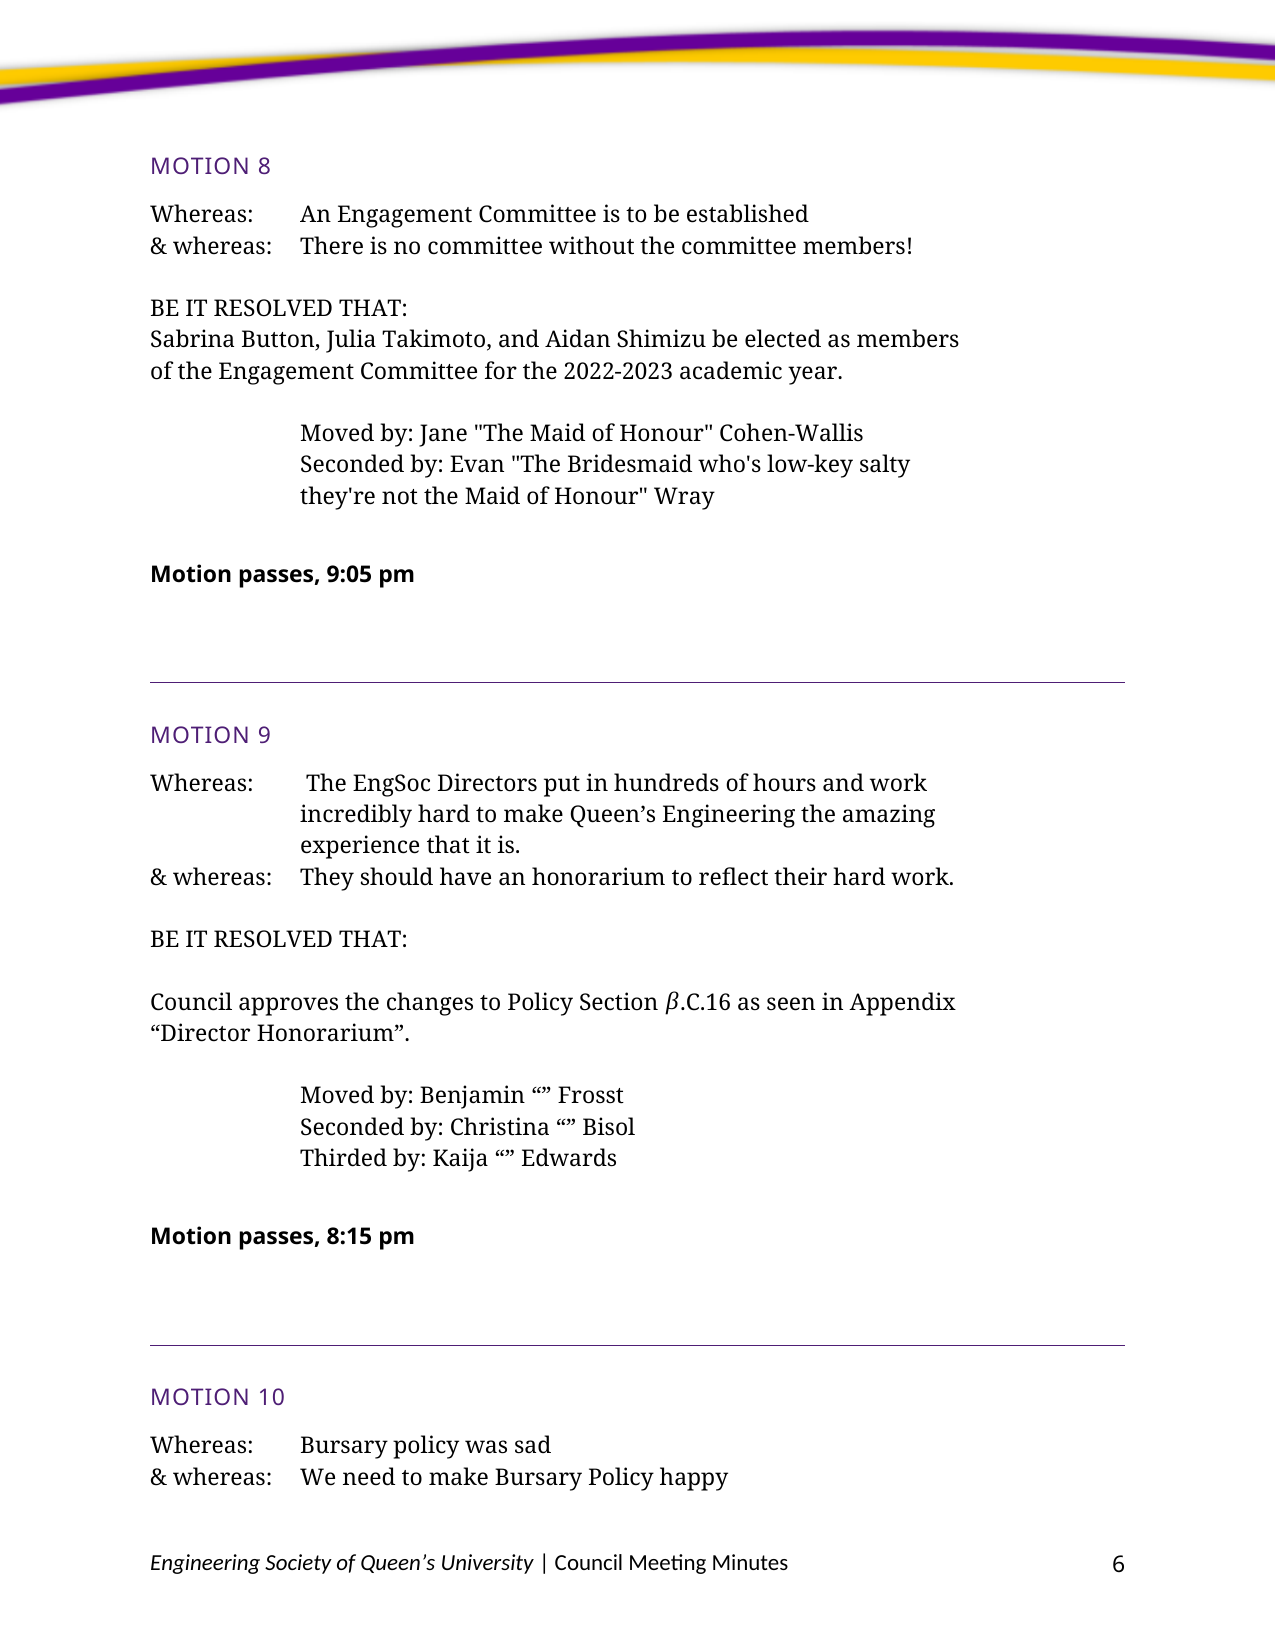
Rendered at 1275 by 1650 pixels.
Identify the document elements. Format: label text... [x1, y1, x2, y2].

text Motion passes, 8:15 pm [150, 1220, 1125, 1251]
text & whereas: We need to make Bursary Policy happy [150, 1461, 975, 1492]
text BE IT RESOLVED THAT: [150, 923, 975, 954]
text Moved by: Benjamin “” Frosst [225, 1079, 975, 1111]
text Whereas: An Engagement Committee is to be established [150, 198, 975, 230]
subtitle Motion 8 [150, 150, 1125, 181]
text Council approves the changes to Policy Section .C.16 as seen in Appendix “Director Honorarium”. [150, 986, 975, 1048]
text & whereas: They should have an honorarium to reflect their hard work. [150, 861, 975, 892]
text Whereas: Bursary policy was sad [150, 1429, 975, 1461]
text Thirded by: Kaija “” Edwards [225, 1142, 975, 1173]
subtitle Motion 10 [150, 1381, 1125, 1412]
text Whereas: The EngSoc Directors put in hundreds of hours and work incredibly hard to make Queen’s Engineering the amazing experience that it is. [150, 767, 975, 861]
subtitle Motion 9 [150, 718, 1125, 750]
text BE IT RESOLVED THAT: [150, 292, 975, 323]
text & whereas: There is no committee without the committee members! [150, 230, 975, 261]
text Seconded by: Evan "The Bridesmaid who's low-key salty they're not the Maid of Honour" Wray [300, 448, 975, 511]
text Moved by: Jane "The Maid of Honour" Cohen-Wallis [300, 417, 975, 448]
picture [0, 21, 1275, 114]
text Seconded by: Christina “” Bisol [225, 1111, 975, 1142]
text Sabrina Button, Julia Takimoto, and Aidan Shimizu be elected as members of the Engagement Committee for the 2022-2023 academic year. [150, 323, 975, 386]
text Motion passes, 9:05 pm [150, 558, 1125, 589]
